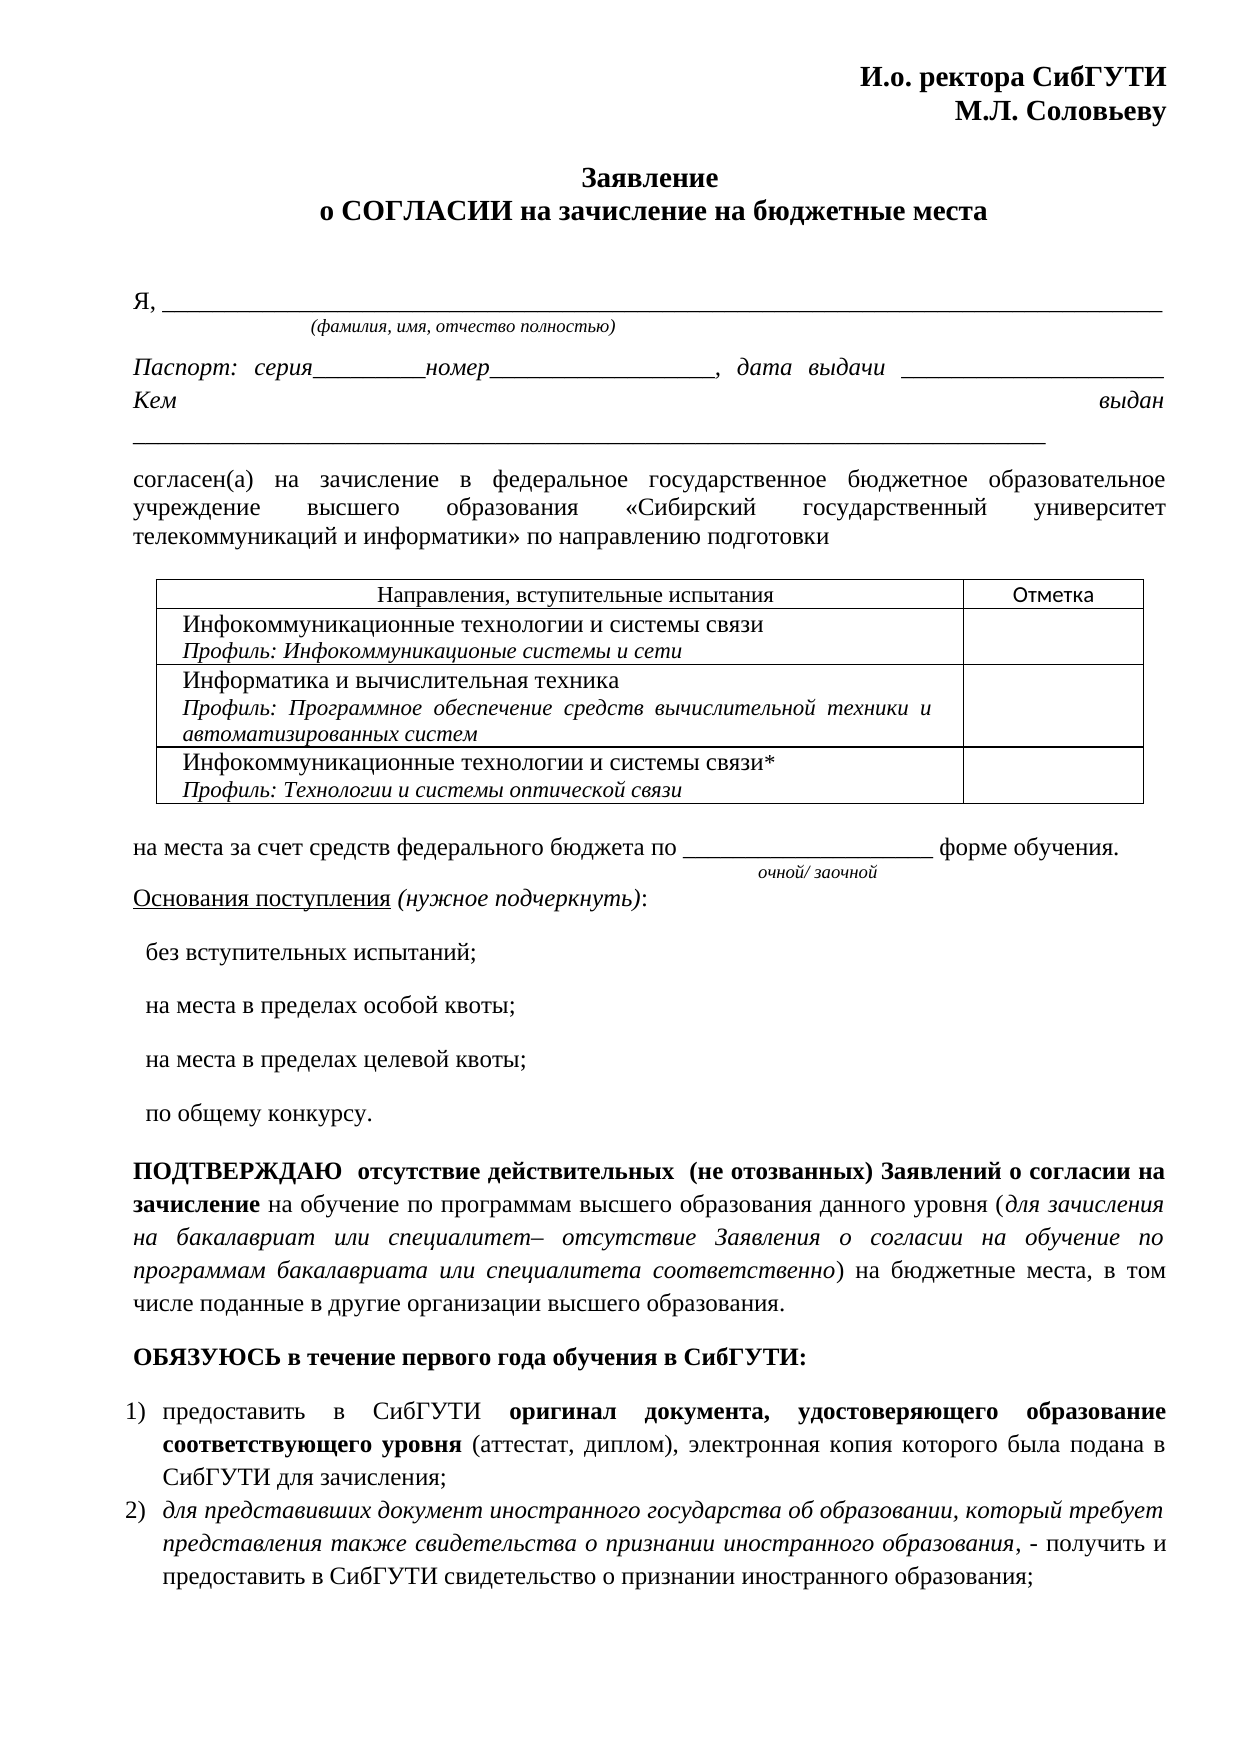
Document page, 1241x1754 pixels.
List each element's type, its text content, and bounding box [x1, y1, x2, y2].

text Заявление [133, 160, 1167, 193]
table_cell [964, 748, 1143, 803]
text очной/ заочной [133, 861, 1167, 883]
table_cell [964, 665, 1143, 746]
text ПОДТВЕРЖДАЮ отсутствие действительных (не отозванных) Заявлений о согласии на зачисление на обучение по программам высшего образования данного уровня (для зачисления на бакалавриат или специалитет– отсутствие Заявления о согласии на обучение по программам бакалавриата или специалитета соответственно) на бюджетные места, в том числе поданные в другие организации высшего образования. [133, 1156, 1167, 1317]
table_cell Информатика и вычислительная техника Профиль: Программное обеспечение средств вычислительной техники и автоматизированных систем [157, 665, 963, 746]
table_cell Инфокоммуникационные технологии и системы связи Профиль: Инфокоммуникационые системы и сети [157, 609, 963, 664]
text на места в пределах целевой квоты; [133, 1044, 1167, 1073]
text на места за счет средств федерального бюджета по ____________________ форме обучения. [133, 832, 1167, 861]
list предoставить в СибГУТИ оригинал документа, удостоверяющего образование соответствующего уровня (аттестат, диплом), электронная копия которого была подана в СибГУТИ для зачисления; [125, 1396, 1167, 1491]
text о СОГЛАСИИ на зачисление на бюджетные места [133, 193, 1167, 227]
text Паспорт: серия_________номер__________________, дата выдачи _____________________ Кем выдан _________________________________________________________________________ [133, 352, 1167, 447]
text (фамилия, имя, отчество полностью) [133, 315, 1167, 336]
table_header Отметка [964, 580, 1143, 608]
text на места в пределах особой квоты; [133, 990, 1167, 1019]
table_cell Инфокоммуникационные технологии и системы связи* Профиль: Технологии и системы оптической связи [157, 748, 963, 803]
table_cell [964, 609, 1143, 664]
text И.о. ректора СибГУТИ [133, 59, 1167, 93]
text ОБЯЗУЮСЬ в течение первого года обучения в СибГУТИ: [133, 1342, 1167, 1371]
text по общему конкурсу. [133, 1098, 1167, 1127]
table_header Направления, вступительные испытания [157, 580, 963, 608]
text без вступительных испытаний; [133, 937, 1167, 965]
text Я, ________________________________________________________________________________ [133, 286, 1167, 315]
text Основания поступления (нужное подчеркнуть): [133, 883, 1167, 911]
list для представивших документ иностранного государства об образовании, который требует представления также свидетельства о признании иностранного образования, - получить и предoставить в СибГУТИ свидетельство о признании иностранного образования; [125, 1495, 1167, 1590]
text согласен(а) на зачисление в федеральное государственное бюджетное образовательное учреждение высшего образования «Сибирский государственный университет телекоммуникаций и информатики» по направлению подготовки [133, 464, 1167, 550]
text М.Л. Соловьеву [133, 93, 1167, 126]
